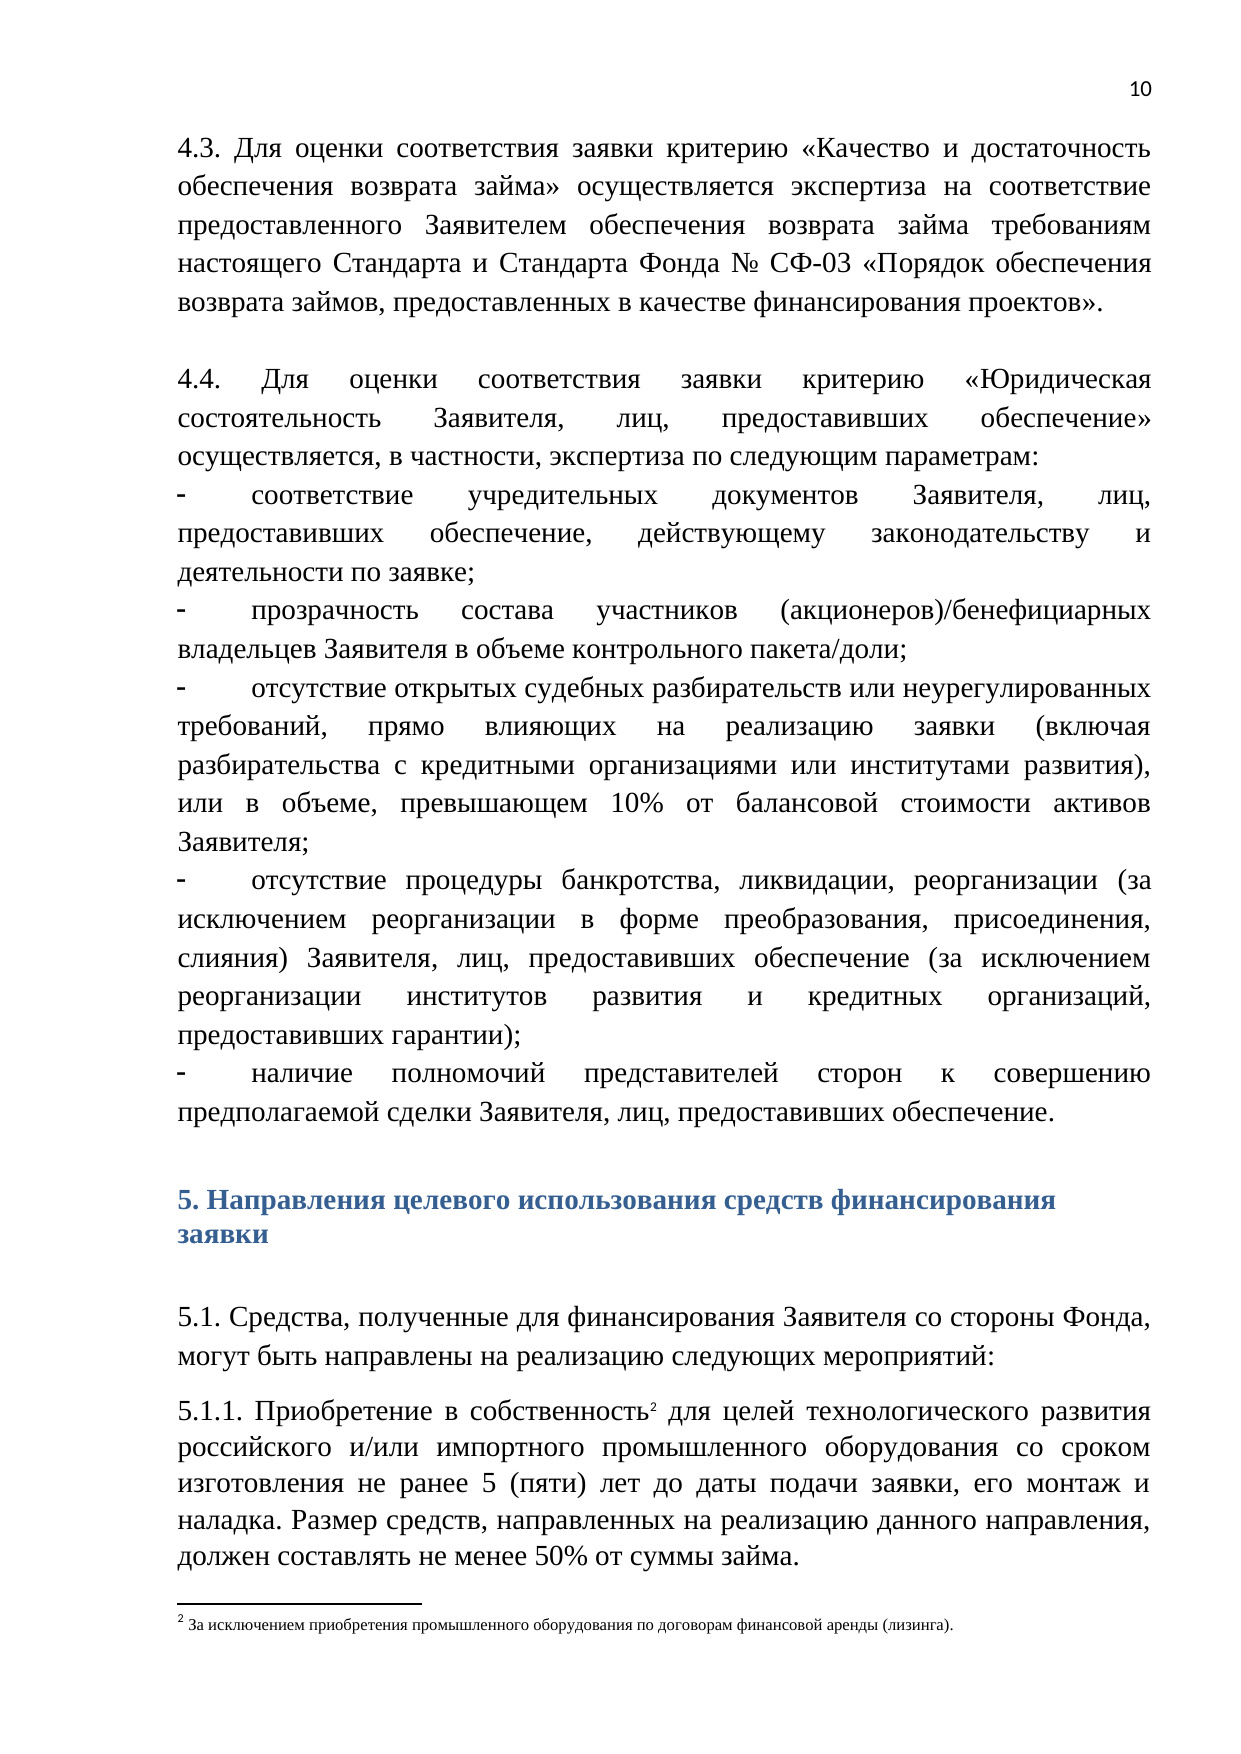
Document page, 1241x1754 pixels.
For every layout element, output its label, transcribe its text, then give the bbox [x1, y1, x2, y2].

text 4.3. Для оценки соответствия заявки критерию «Качество и достаточность обеспечения возврата займа» осуществляется экспертиза на соответствие предоставленного Заявителем обеспечения возврата займа требованиям настоящего Стандарта и Стандарта Фонда № СФ-03 «Порядок обеспечения возврата займов, предоставленных в качестве финансирования проектов». [177, 130, 1152, 318]
list соответствие учредительных документов Заявителя, лиц, предоставивших обеспечение, действующему законодательству и деятельности по заявке; [176, 477, 1152, 587]
list отсутствие открытых судебных разбирательств или неурегулированных требований, прямо влияющих на реализацию заявки (включая разбирательства с кредитными организациями или институтами развития), или в объеме, превышающем 10% от балансовой стоимости активов Заявителя; [176, 670, 1152, 857]
subtitle 5. Направления целевого использования средств финансирования заявки [177, 1182, 1152, 1249]
text 4.4. Для оценки соответствия заявки критерию «Юридическая состоятельность Заявителя, лиц, предоставивших обеспечение» осуществляется, в частности, экспертиза по следующим параметрам: [177, 361, 1152, 472]
list отсутствие процедуры банкротства, ликвидации, реорганизации (за исключением реорганизации в форме преобразования, присоединения, слияния) Заявителя, лиц, предоставивших обеспечение (за исключением реорганизации институтов развития и кредитных организаций, предоставивших гарантии); [176, 862, 1152, 1050]
list наличие полномочий представителей сторон к совершению предполагаемой сделки Заявителя, лиц, предоставивших обеспечение. [176, 1055, 1152, 1127]
text 5.1.1. Приобретение в собственность для целей технологического развития российского и/или импортного промышленного оборудования со сроком изготовления не ранее 5 (пяти) лет до даты подачи заявки, его монтаж и наладка. Размер средств, направленных на реализацию данного направления, должен составлять не менее 50% от суммы займа. [177, 1393, 1152, 1571]
list прозрачность состава участников (акционеров)/бенефициарных владельцев Заявителя в объеме контрольного пакета/доли; [176, 592, 1152, 665]
text 5.1. Средства, полученные для финансирования Заявителя со стороны Фонда, могут быть направлены на реализацию следующих мероприятий: [177, 1299, 1152, 1372]
